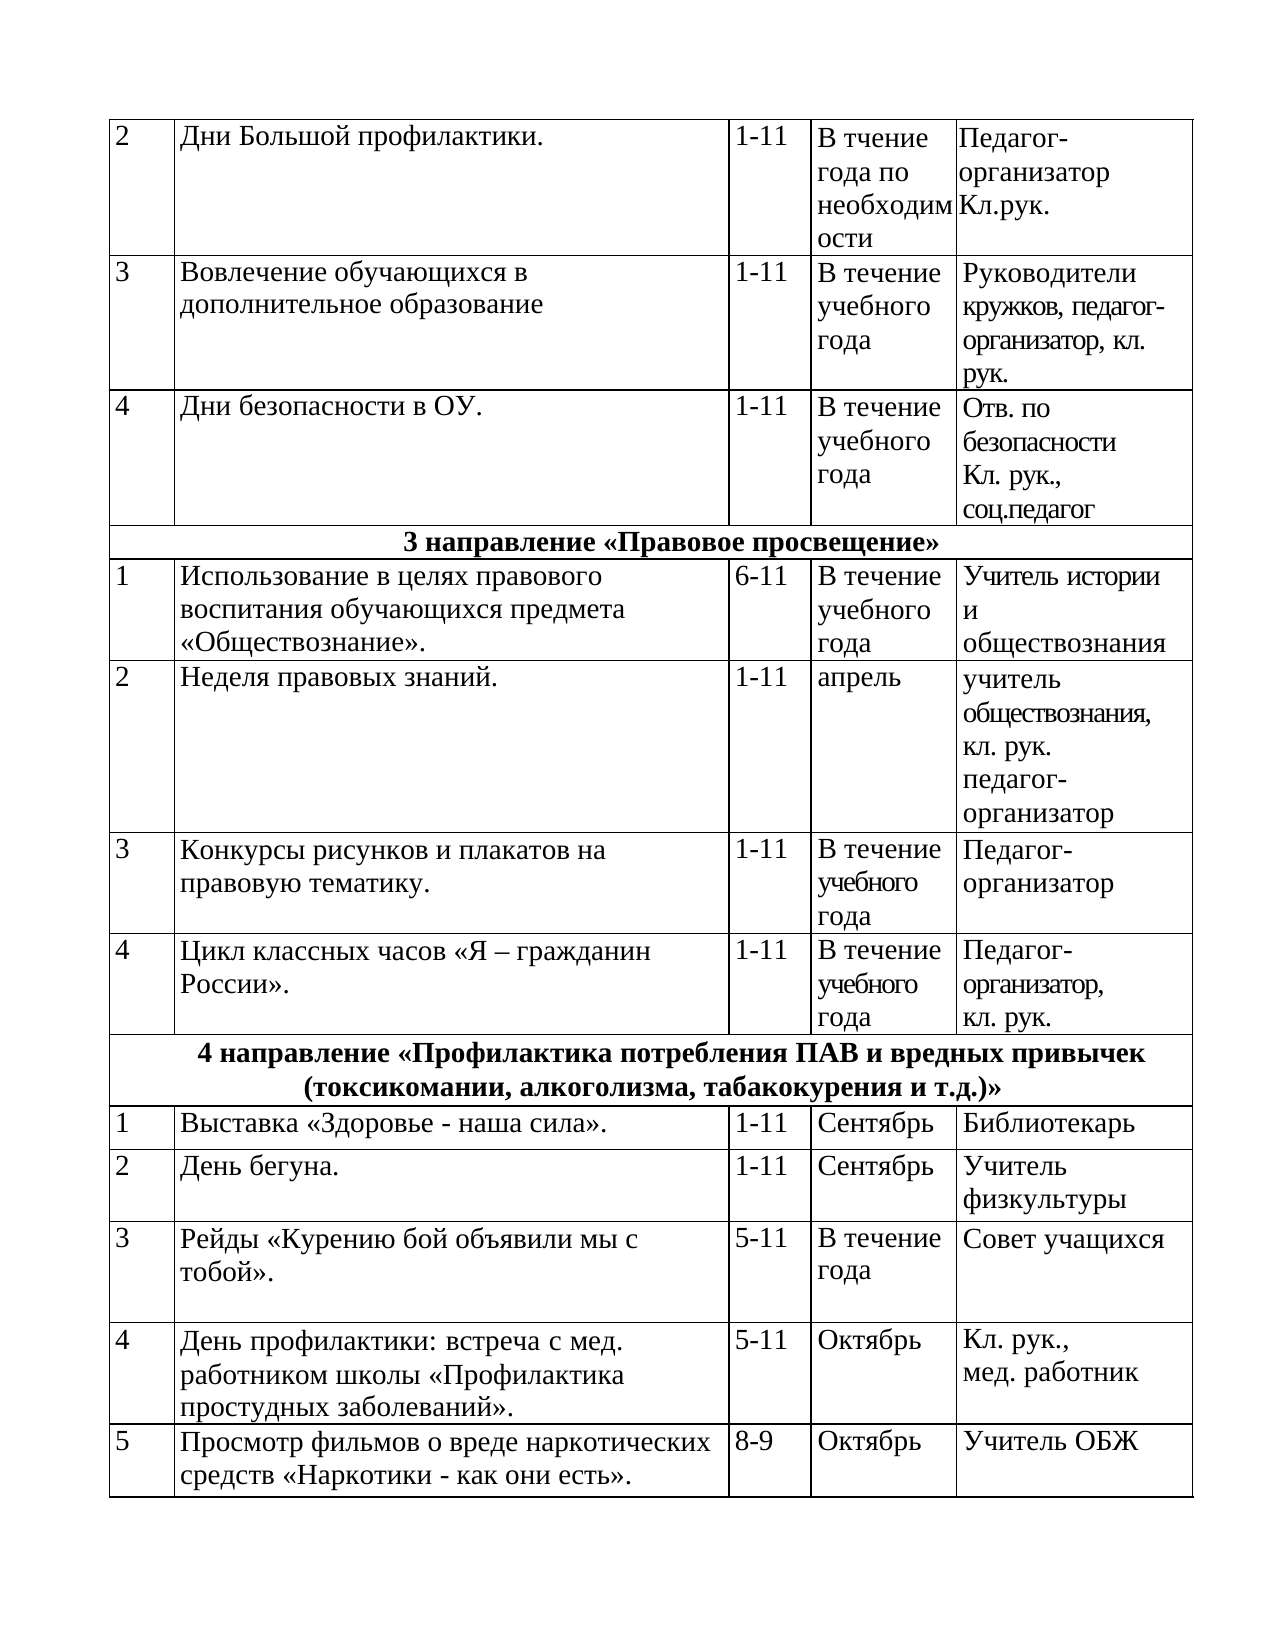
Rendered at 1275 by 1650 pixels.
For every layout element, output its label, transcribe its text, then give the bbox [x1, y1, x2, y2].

table_cell 3 [110, 1222, 174, 1322]
table_cell 1-11 [730, 661, 810, 831]
table_cell 1-11 [730, 934, 810, 1033]
table_cell Вовлечение обучающихся в дополнительное образование [175, 256, 728, 389]
table_cell 1-11 [730, 256, 810, 389]
table_cell Неделя правовых знаний. [175, 661, 728, 831]
table_cell 5 [110, 1425, 174, 1496]
table_cell 1-11 [730, 833, 810, 932]
table_cell Использование в целях правового воспитания обучающихся предмета «Обществознание». [175, 560, 728, 660]
table_cell 3 [110, 833, 174, 932]
table_cell 4 [110, 934, 174, 1033]
table_cell 1 [110, 560, 174, 660]
table_cell В течение учебного года [812, 560, 956, 660]
table_cell 2 [110, 1150, 174, 1221]
table_cell Октябрь [812, 1323, 956, 1423]
table_header Дни Большой профилактики. [175, 120, 728, 254]
table_cell Педагог- организатор [957, 833, 1192, 932]
table_cell 8-9 [730, 1425, 810, 1496]
table_cell Библиотекарь [957, 1107, 1192, 1148]
table_cell 3 [110, 256, 174, 389]
table_cell 5-11 [730, 1222, 810, 1322]
table_cell 5-11 [730, 1323, 810, 1423]
table_cell День бегуна. [175, 1150, 728, 1221]
table_cell Сентябрь [812, 1150, 956, 1221]
table_cell День профилактики: встреча с мед. работником школы «Профилактика простудных заболеваний». [175, 1323, 728, 1423]
table_cell В течение учебного года [812, 833, 956, 932]
table_cell Цикл классных часов «Я – гражданин России». [175, 934, 728, 1033]
table_cell Учитель ОБЖ [957, 1425, 1192, 1496]
table_cell 4 направление «Профилактика потребления ПАВ и вредных привычек (токсикомании, алкоголизма, табакокурения и т.д.)» [110, 1035, 1192, 1105]
table_cell Кл. рук., мед. работник [957, 1323, 1192, 1423]
table_cell 3 направление «Правовое просвещение» [110, 526, 1192, 558]
table_header 1-11 [730, 120, 810, 254]
table_cell Руководители кружков, педагог- организатор, кл. рук. [957, 256, 1192, 389]
table_header Педагог-организатор Кл.рук. [957, 120, 1192, 254]
table_cell 4 [110, 391, 174, 524]
table_cell Сентябрь [812, 1107, 956, 1148]
table_cell Отв. по безопасности Кл. рук., соц.педагог [957, 391, 1192, 524]
table_cell Учитель физкультуры [957, 1150, 1192, 1221]
table_cell 1-11 [730, 1150, 810, 1221]
table_cell Дни безопасности в ОУ. [175, 391, 728, 524]
table_cell 2 [110, 661, 174, 831]
table_cell Выставка «Здоровье - наша сила». [175, 1107, 728, 1148]
table_cell 1-11 [730, 391, 810, 524]
table_cell Конкурсы рисунков и плакатов на правовую тематику. [175, 833, 728, 932]
table_cell В течение года [812, 1222, 956, 1322]
table_cell Совет учащихся [957, 1222, 1192, 1322]
table_cell В течение учебного года [812, 934, 956, 1033]
table_header 2 [110, 120, 174, 254]
table_cell апрель [812, 661, 956, 831]
table_cell В течение учебного года [812, 391, 956, 524]
table_cell 4 [110, 1323, 174, 1423]
table_cell учитель обществознания, кл. рук. педагог-организатор [957, 661, 1192, 831]
table_header В тчение года по необходим ости [812, 120, 956, 254]
table_cell Рейды «Курению бой объявили мы с тобой». [175, 1222, 728, 1322]
table_cell 1 [110, 1107, 174, 1148]
table_cell Просмотр фильмов о вреде наркотических средств «Наркотики - как они есть». [175, 1425, 728, 1496]
table_cell Октябрь [812, 1425, 956, 1496]
table_cell Педагог- организатор, кл. рук. [957, 934, 1192, 1033]
table_cell 6-11 [730, 560, 810, 660]
table_cell 1-11 [730, 1107, 810, 1148]
table_cell Учитель истории и обществознания [957, 560, 1192, 660]
table_cell В течение учебного года [812, 256, 956, 389]
